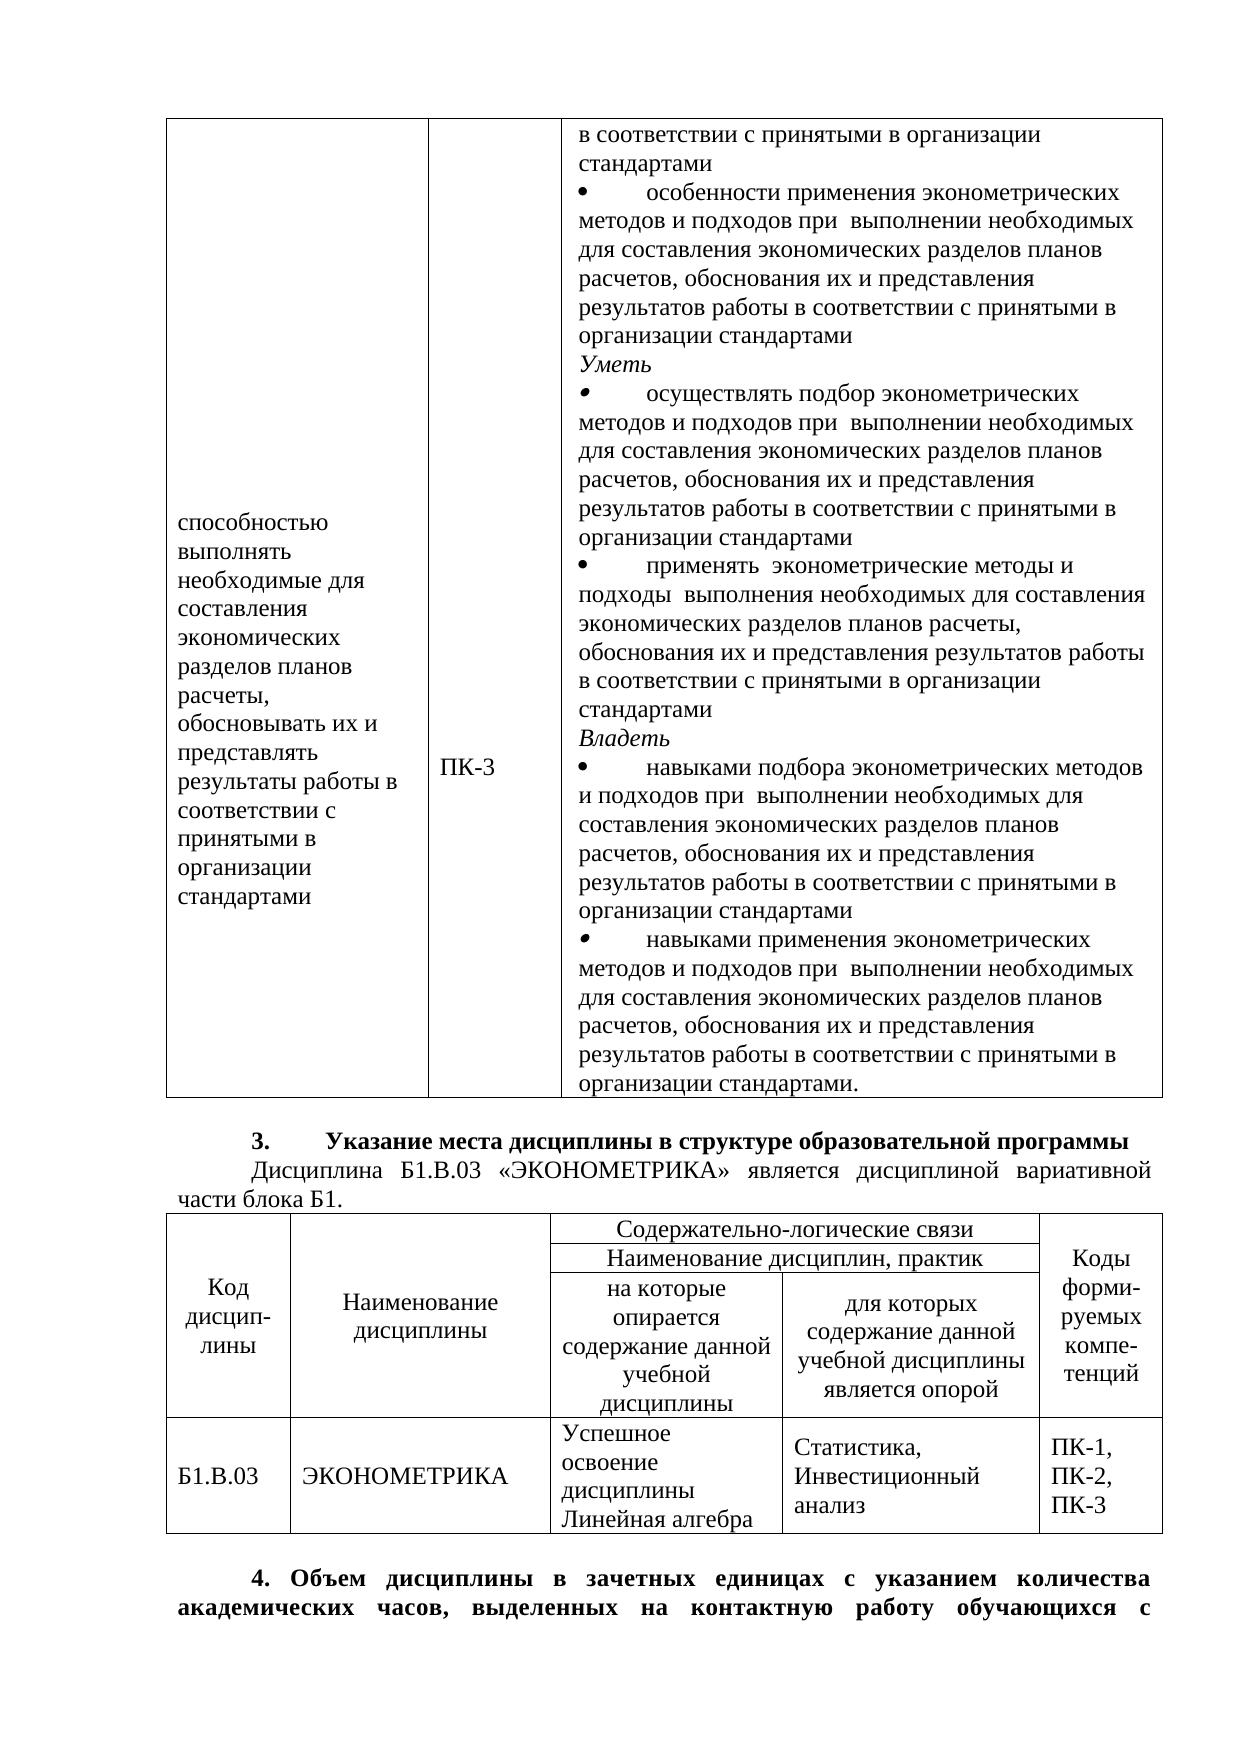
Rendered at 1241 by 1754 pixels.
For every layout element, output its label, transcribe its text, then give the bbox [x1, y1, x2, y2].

table_header Содержательно-логические связи [551, 1214, 1039, 1242]
text Дисциплина Б1.В.03 «ЭКОНОМЕТРИКА» является дисциплиной вариативной части блока Б1. [177, 1155, 1152, 1213]
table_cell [167, 119, 428, 1097]
table_cell на которые опирается содержание данной учебной дисциплины [551, 1273, 782, 1417]
table_cell Б1.В.03 [167, 1418, 290, 1533]
table_header Наименование дисциплины [291, 1214, 550, 1417]
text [177, 1563, 1152, 1620]
table_cell Успешное освоение дисциплины Линейная алгебра [551, 1418, 782, 1533]
table_header Код дисцип-лины [167, 1214, 290, 1417]
table_cell ПК-3 [429, 119, 561, 1097]
table_header Коды форми-руемых компе-тенций [1040, 1214, 1162, 1417]
table_cell Статистика, Инвестиционный анализ [783, 1418, 1039, 1533]
table_cell ПК-1, ПК-2, ПК-3 [1040, 1418, 1162, 1533]
table_cell Наименование дисциплин, практик [551, 1244, 1039, 1272]
list Указание места дисциплины в структуре образовательной программы [177, 1126, 1152, 1155]
table_cell ЭКОНОМЕТРИКА [291, 1418, 550, 1533]
table_cell для которых содержание данной учебной дисциплины является опорой [783, 1273, 1039, 1417]
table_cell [562, 119, 1162, 1097]
